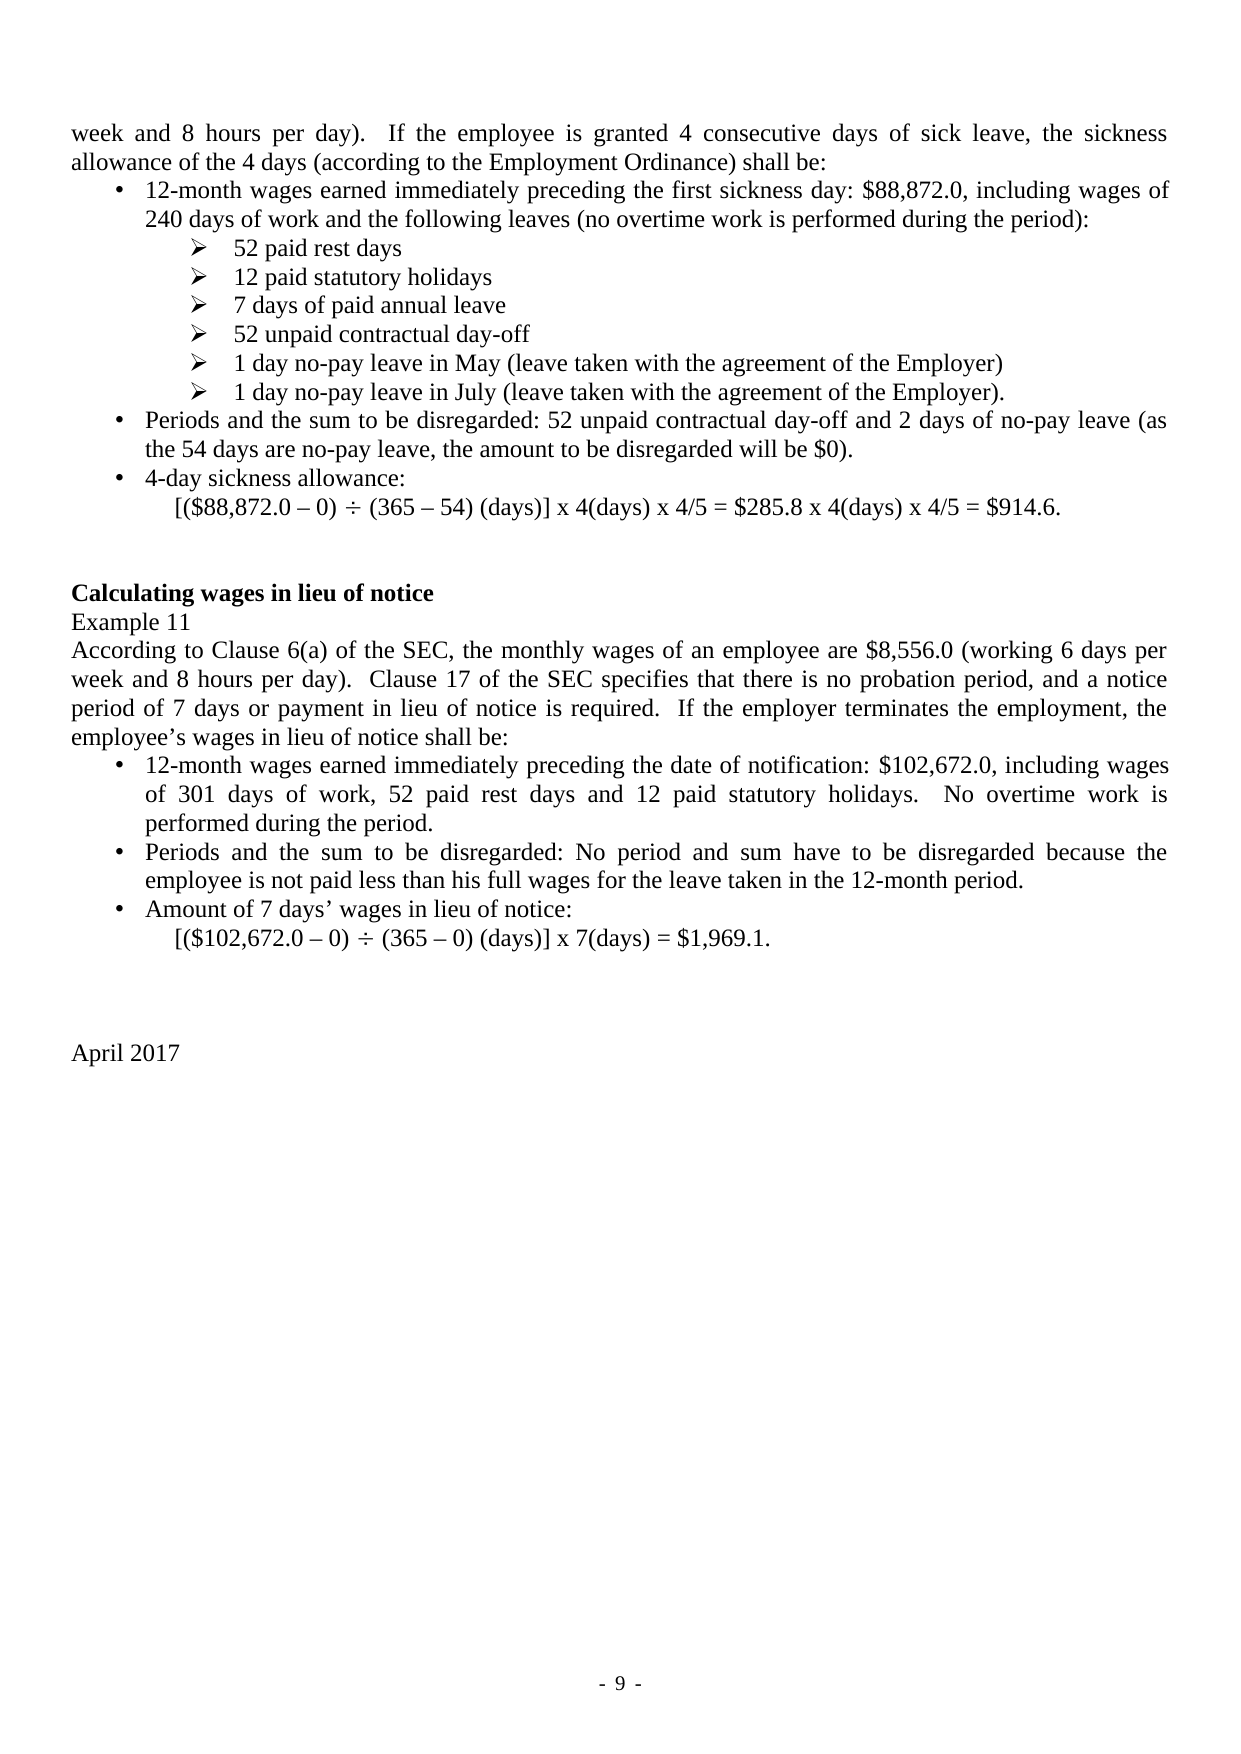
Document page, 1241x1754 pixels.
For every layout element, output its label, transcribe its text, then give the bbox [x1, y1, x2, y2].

list 1 day no-pay leave in May (leave taken with the agreement of the Employer) [189, 348, 1169, 377]
list 52 unpaid contractual day-off [189, 319, 1169, 348]
text [($88,872.0 – 0) (365 – 54) (days)] x 4(days) x 4/5 = $285.8 x 4(days) x 4/5 = $914.6. [76, 492, 1169, 521]
list Amount of 7 days’ wages in lieu of notice: [115, 894, 1169, 923]
list 52 paid rest days [189, 233, 1169, 262]
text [71, 118, 1169, 176]
list 12 paid statutory holidays [189, 262, 1169, 291]
list 12-month wages earned immediately preceding the first sickness day: $88,872.0, including wages of 240 days of work and the following leaves (no overtime work is performed during the period): [115, 176, 1169, 233]
text April 2017 [71, 1038, 1169, 1067]
text According to Clause 6(a) of the SEC, the monthly wages of an employee are $8,556.0 (working 6 days per week and 8 hours per day). Clause 17 of the SEC specifies that there is no probation period, and a notice period of 7 days or payment in lieu of notice is required. If the employer terminates the employment, the employee’s wages in lieu of notice shall be: [71, 636, 1169, 751]
list 4-day sickness allowance: [115, 463, 1169, 492]
text Calculating wages in lieu of notice [71, 578, 1169, 607]
list 1 day no-pay leave in July (leave taken with the agreement of the Employer). [189, 377, 1169, 406]
list 12-month wages earned immediately preceding the date of notification: $102,672.0, including wages of 301 days of work, 52 paid rest days and 12 paid statutory holidays. No overtime work is performed during the period. [115, 751, 1169, 837]
subtitle Example 11 [71, 607, 1169, 636]
text [($102,672.0 – 0) (365 – 0) (days)] x 7(days) = $1,969.1. [174, 923, 1169, 952]
list Periods and the sum to be disregarded: 52 unpaid contractual day-off and 2 days of no-pay leave (as the 54 days are no-pay leave, the amount to be disregarded will be $0). [115, 406, 1169, 463]
list 7 days of paid annual leave [189, 291, 1169, 319]
list Periods and the sum to be disregarded: No period and sum have to be disregarded because the employee is not paid less than his full wages for the leave taken in the 12-month period. [115, 837, 1169, 894]
